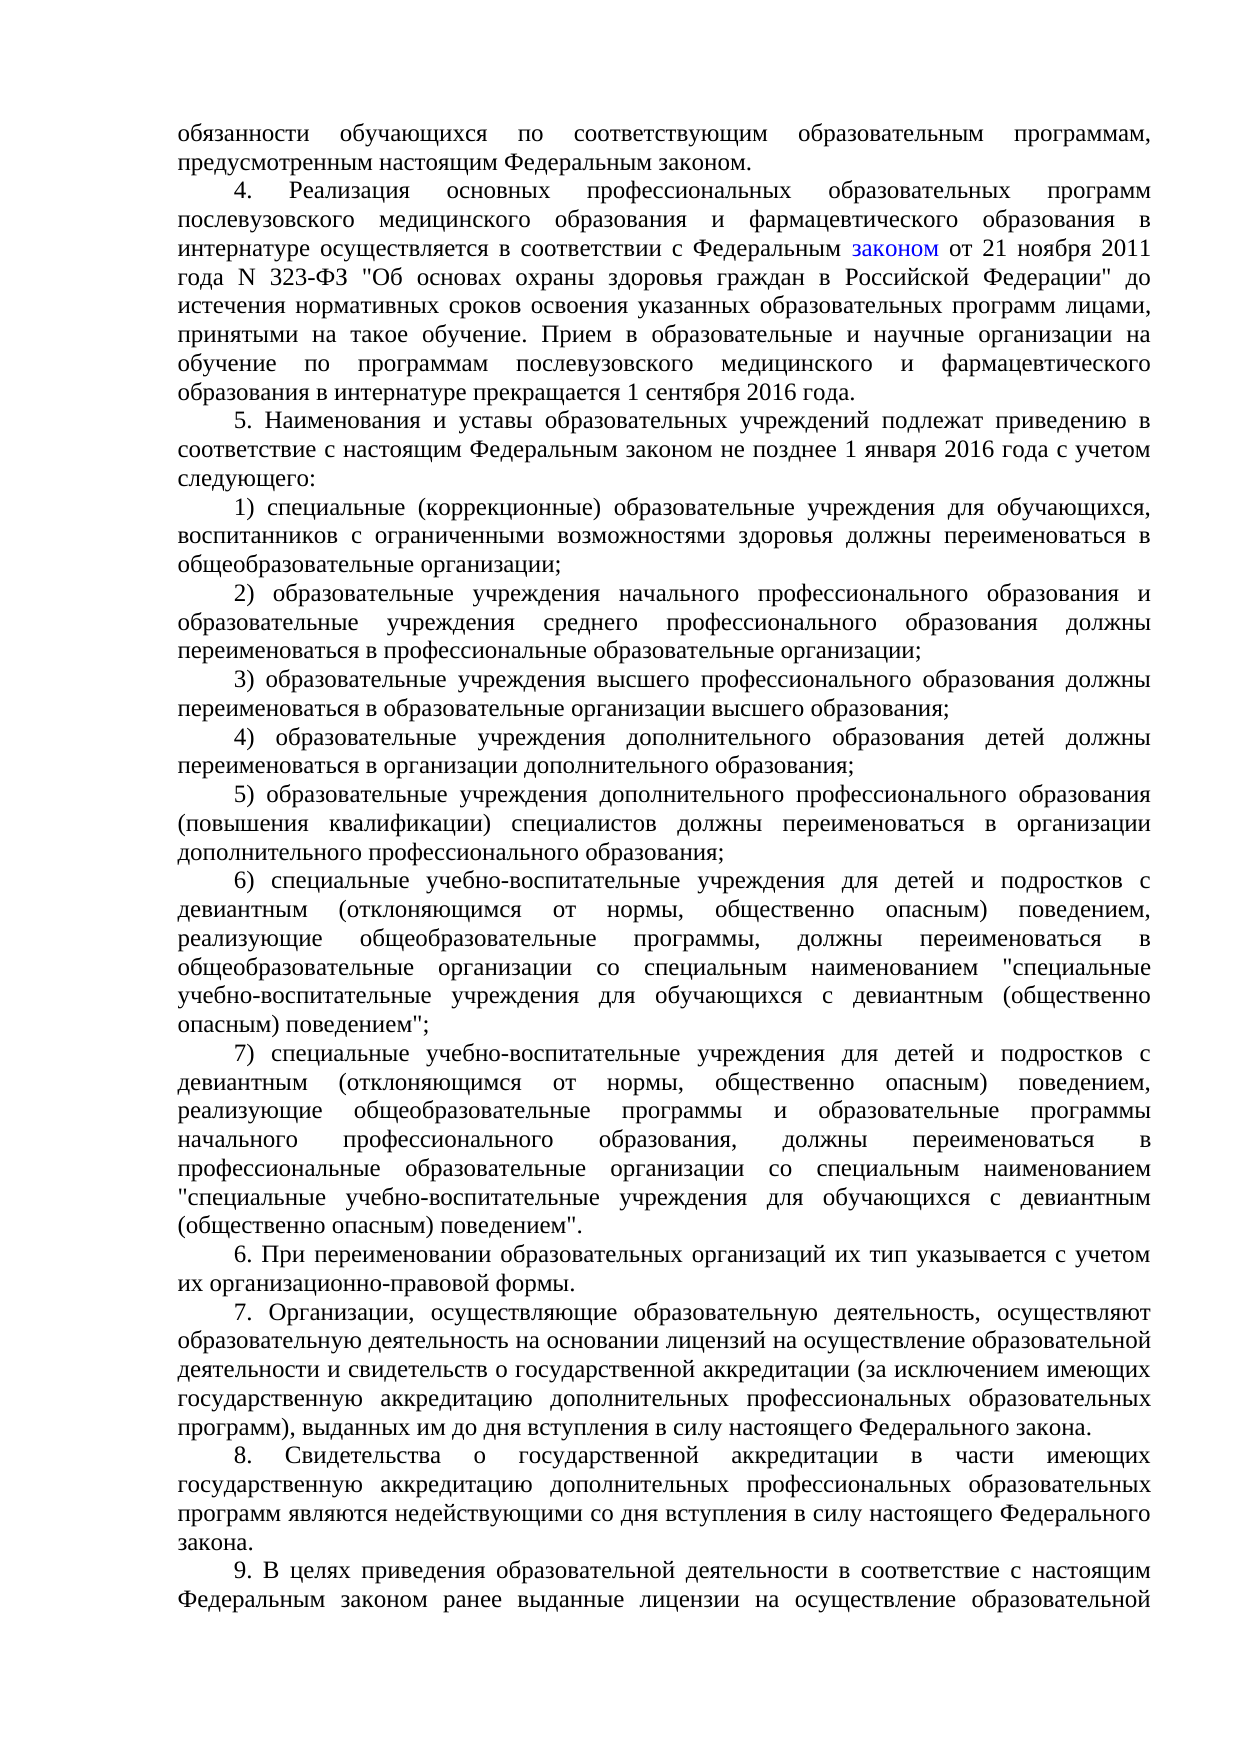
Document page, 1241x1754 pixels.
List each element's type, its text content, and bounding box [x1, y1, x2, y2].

text 8. Свидетельства о государственной аккредитации в части имеющих государственную аккредитацию дополнительных профессиональных образовательных программ являются недействующими со дня вступления в силу настоящего Федерального закона. [177, 1441, 1152, 1556]
text 7) специальные учебно-воспитательные учреждения для детей и подростков с девиантным (отклоняющимся от нормы, общественно опасным) поведением, реализующие общеобразовательные программы и образовательные программы начального профессионального образования, должны переименоваться в профессиональные образовательные организации со специальным наименованием "специальные учебно-воспитательные учреждения для обучающихся с девиантным (общественно опасным) поведением". [177, 1038, 1152, 1239]
text 4) образовательные учреждения дополнительного образования детей должны переименоваться в организации дополнительного образования; [177, 722, 1152, 779]
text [177, 1556, 1152, 1613]
text 1) специальные (коррекционные) образовательные учреждения для обучающихся, воспитанников с ограниченными возможностями здоровья должны переименоваться в общеобразовательные организации; [177, 492, 1152, 578]
text 3) образовательные учреждения высшего профессионального образования должны переименоваться в образовательные организации высшего образования; [177, 664, 1152, 722]
text 6) специальные учебно-воспитательные учреждения для детей и подростков с девиантным (отклоняющимся от нормы, общественно опасным) поведением, реализующие общеобразовательные программы, должны переименоваться в общеобразовательные организации со специальным наименованием "специальные учебно-воспитательные учреждения для обучающихся с девиантным (общественно опасным) поведением"; [177, 866, 1152, 1038]
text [177, 118, 1152, 176]
text 7. Организации, осуществляющие образовательную деятельность, осуществляют образовательную деятельность на основании лицензий на осуществление образовательной деятельности и свидетельств о государственной аккредитации (за исключением имеющих государственную аккредитацию дополнительных профессиональных образовательных программ), выданных им до дня вступления в силу настоящего Федерального закона. [177, 1297, 1152, 1441]
text 5) образовательные учреждения дополнительного профессионального образования (повышения квалификации) специалистов должны переименоваться в организации дополнительного профессионального образования; [177, 779, 1152, 866]
text 4. Реализация основных профессиональных образовательных программ послевузовского медицинского образования и фармацевтического образования в интернатуре осуществляется в соответствии с Федеральным законом от 21 ноября 2011 года N 323-ФЗ "Об основах охраны здоровья граждан в Российской Федерации" до истечения нормативных сроков освоения указанных образовательных программ лицами, принятыми на такое обучение. Прием в образовательные и научные организации на обучение по программам послевузовского медицинского и фармацевтического образования в интернатуре прекращается 1 сентября 2016 года. [177, 176, 1152, 406]
text 5. Наименования и уставы образовательных учреждений подлежат приведению в соответствие с настоящим Федеральным законом не позднее 1 января 2016 года с учетом следующего: [177, 406, 1152, 492]
text 2) образовательные учреждения начального профессионального образования и образовательные учреждения среднего профессионального образования должны переименоваться в профессиональные образовательные организации; [177, 578, 1152, 664]
text 6. При переименовании образовательных организаций их тип указывается с учетом их организационно-правовой формы. [177, 1239, 1152, 1297]
